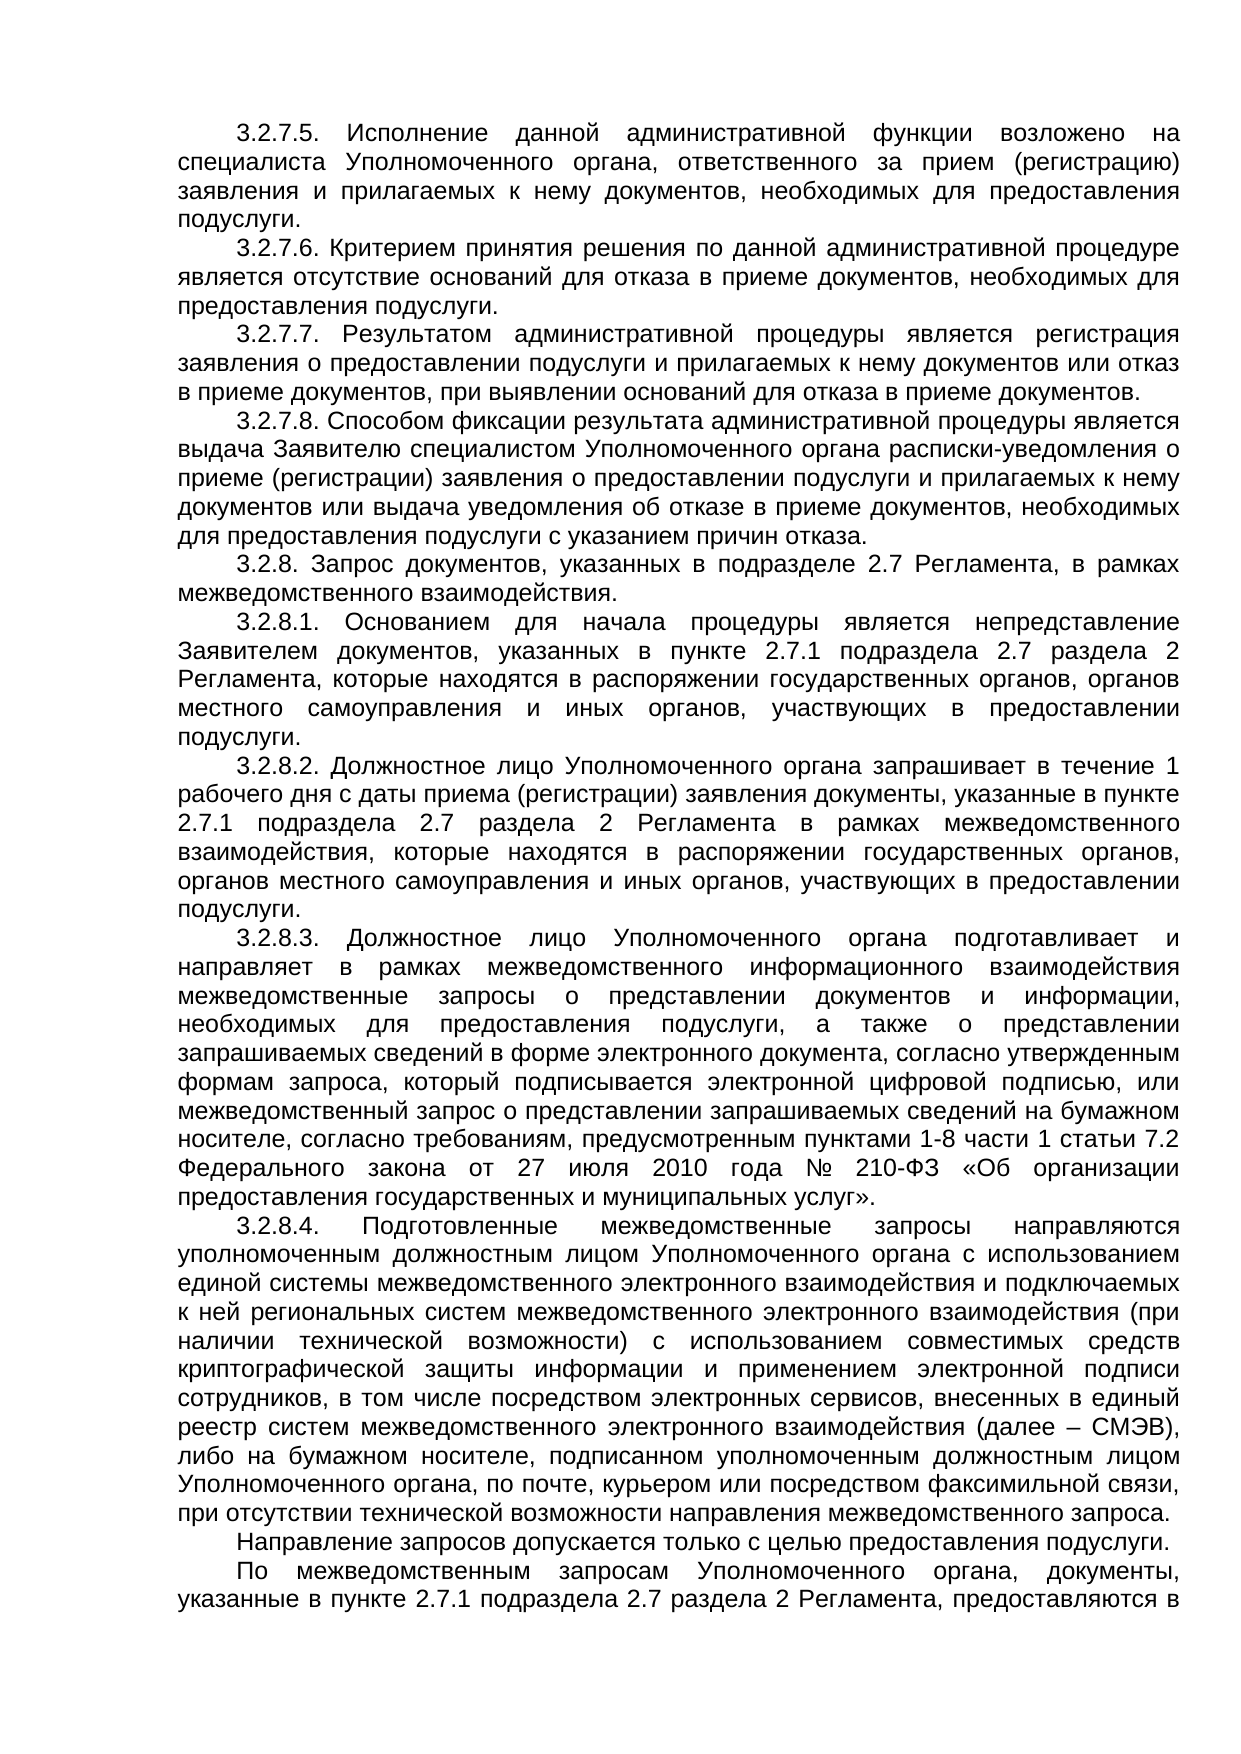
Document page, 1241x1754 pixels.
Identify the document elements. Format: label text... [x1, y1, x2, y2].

text 3.2.7.5. Исполнение данной административной функции возложено на специалиста Уполномоченного органа, ответственного за прием (регистрацию) заявления и прилагаемых к нему документов, необходимых для предоставления подуслуги. [177, 118, 1181, 233]
text 3.2.8.3. Должностное лицо Уполномоченного органа подготавливает и направляет в рамках межведомственного информационного взаимодействия межведомственные запросы о представлении документов и информации, необходимых для предоставления подуслуги, а также о представлении запрашиваемых сведений в форме электронного документа, согласно утвержденным формам запроса, который подписывается электронной цифровой подписью, или межведомственный запрос о представлении запрашиваемых сведений на бумажном носителе, согласно требованиям, предусмотренным пунктами 1-8 части 1 статьи 7.2 Федерального закона от 27 июля 2010 года № 210-ФЗ «Об организации предоставления государственных и муниципальных услуг». [177, 923, 1181, 1211]
text 3.2.7.7. Результатом административной процедуры является регистрация заявления о предоставлении подуслуги и прилагаемых к нему документов или отказ в приеме документов, при выявлении оснований для отказа в приеме документов. [177, 319, 1181, 406]
text 3.2.8.2. Должностное лицо Уполномоченного органа запрашивает в течение 1 рабочего дня с даты приема (регистрации) заявления документы, указанные в пункте 2.7.1 подраздела 2.7 раздела 2 Регламента в рамках межведомственного взаимодействия, которые находятся в распоряжении государственных органов, органов местного самоуправления и иных органов, участвующих в предоставлении подуслуги. [177, 751, 1181, 923]
text Направление запросов допускается только с целью предоставления подуслуги. [177, 1527, 1181, 1556]
text 3.2.7.6. Критерием принятия решения по данной административной процедуре является отсутствие оснований для отказа в приеме документов, необходимых для предоставления подуслуги. [177, 233, 1181, 319]
text 3.2.8.4. Подготовленные межведомственные запросы направляются уполномоченным должностным лицом Уполномоченного органа с использованием единой системы межведомственного электронного взаимодействия и подключаемых к ней региональных систем межведомственного электронного взаимодействия (при наличии технической возможности) с использованием совместимых средств криптографической защиты информации и применением электронной подписи сотрудников, в том числе посредством электронных сервисов, внесенных в единый реестр систем межведомственного электронного взаимодействия (далее – СМЭВ), либо на бумажном носителе, подписанном уполномоченным должностным лицом Уполномоченного органа, по почте, курьером или посредством факсимильной связи, при отсутствии технической возможности направления межведомственного запроса. [177, 1211, 1181, 1527]
text 3.2.8. Запрос документов, указанных в подразделе 2.7 Регламента, в рамках межведомственного взаимодействия. [177, 549, 1181, 607]
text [177, 1556, 1181, 1613]
text 3.2.7.8. Способом фиксации результата административной процедуры является выдача Заявителю специалистом Уполномоченного органа расписки-уведомления о приеме (регистрации) заявления о предоставлении подуслуги и прилагаемых к нему документов или выдача уведомления об отказе в приеме документов, необходимых для предоставления подуслуги с указанием причин отказа. [177, 406, 1181, 549]
text 3.2.8.1. Основанием для начала процедуры является непредставление Заявителем документов, указанных в пункте 2.7.1 подраздела 2.7 раздела 2 Регламента, которые находятся в распоряжении государственных органов, органов местного самоуправления и иных органов, участвующих в предоставлении подуслуги. [177, 607, 1181, 751]
